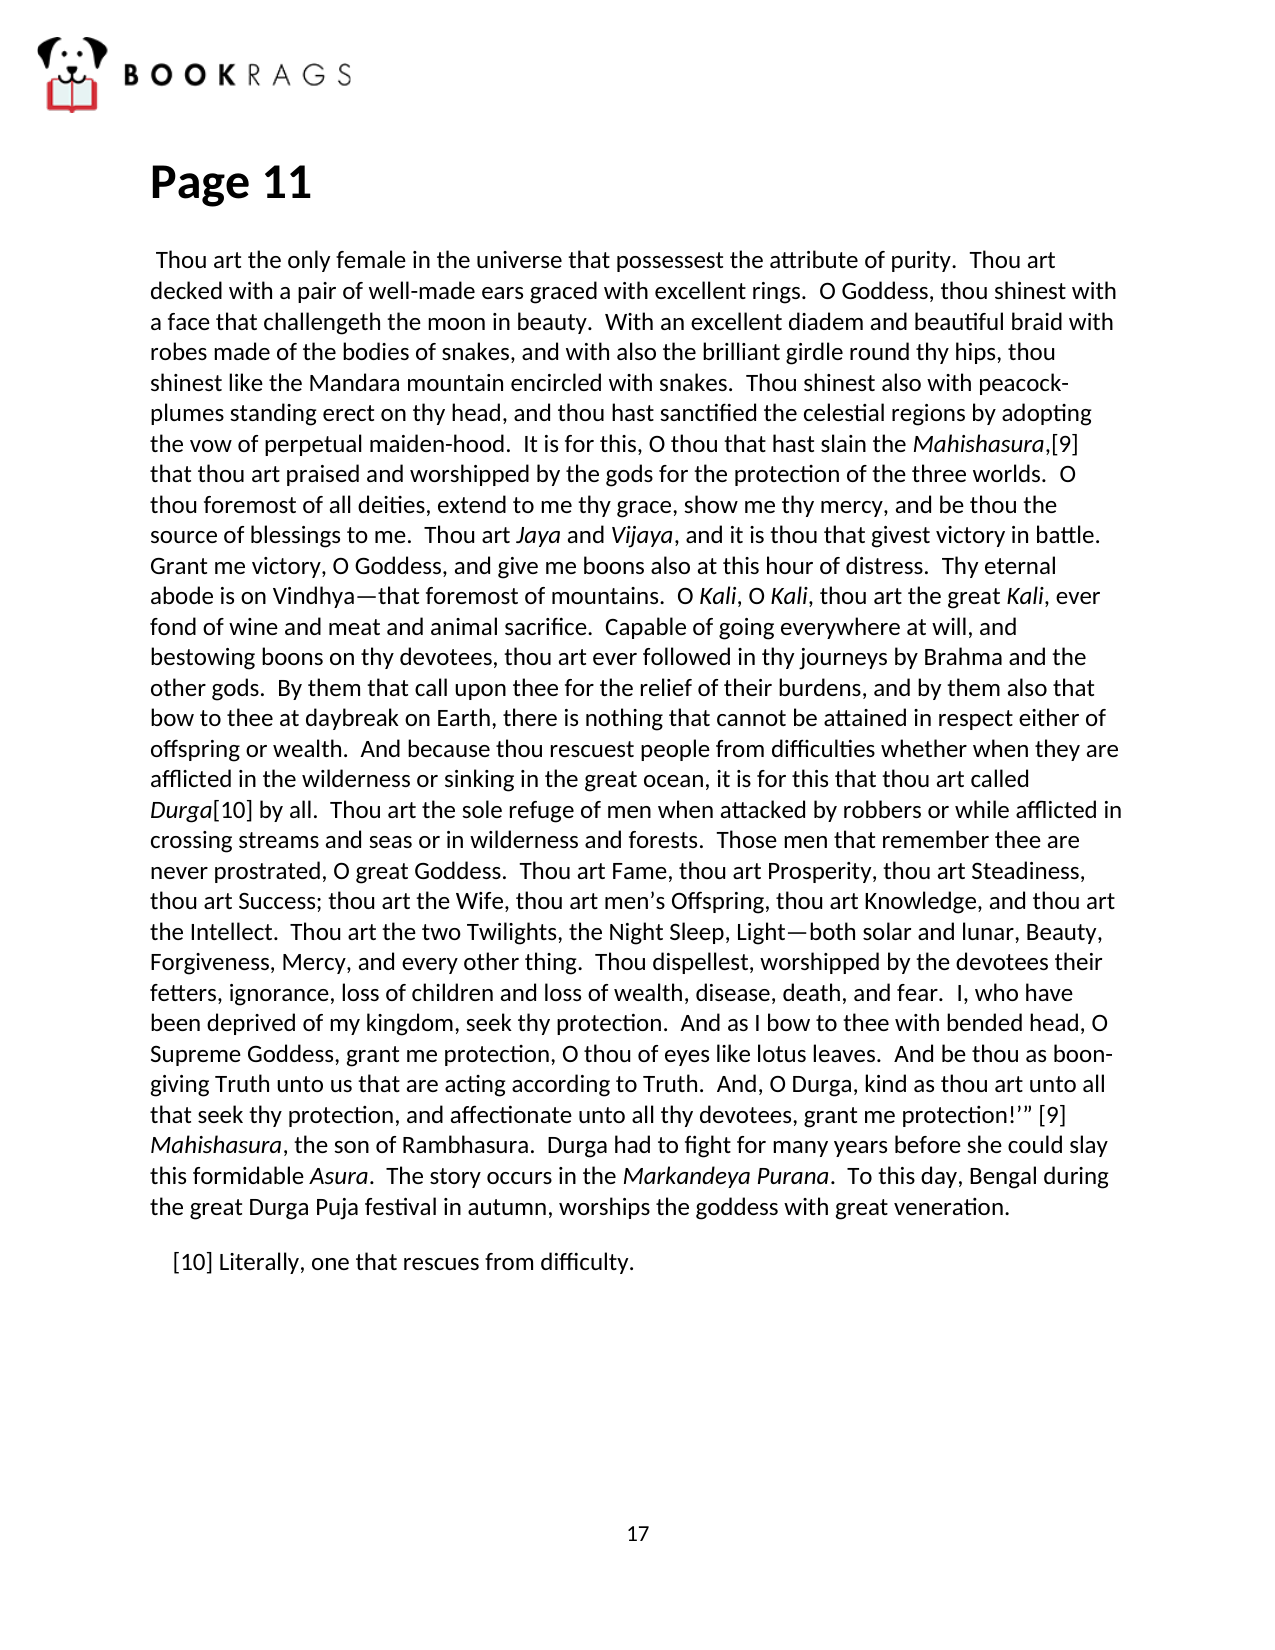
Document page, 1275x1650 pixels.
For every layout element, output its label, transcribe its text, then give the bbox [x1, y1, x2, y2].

picture [37, 37, 351, 113]
text [10] Literally, one that rescues from difficulty. [150, 1246, 1125, 1277]
text Thou art the only female in the universe that possessest the attribute of purity. Thou art decked with a pair of well-made ears graced with excellent rings. O Goddess, thou shinest with a face that challengeth the moon in beauty. With an excellent diadem and beautiful braid with robes made of the bodies of snakes, and with also the brilliant girdle round thy hips, thou shinest like the Mandara mountain encircled with snakes. Thou shinest also with peacock-plumes standing erect on thy head, and thou hast sanctified the celestial regions by adopting the vow of perpetual maiden-hood. It is for this, O thou that hast slain the Mahishasura,[9] that thou art praised and worshipped by the gods for the protection of the three worlds. O thou foremost of all deities, extend to me thy grace, show me thy mercy, and be thou the source of blessings to me. Thou art Jaya and Vijaya, and it is thou that givest victory in battle. Grant me victory, O Goddess, and give me boons also at this hour of distress. Thy eternal abode is on Vindhya—­that foremost of mountains. O Kali, O Kali, thou art the great Kali, ever fond of wine and meat and animal sacrifice. Capable of going everywhere at will, and bestowing boons on thy devotees, thou art ever followed in thy journeys by Brahma and the other gods. By them that call upon thee for the relief of their burdens, and by them also that bow to thee at daybreak on Earth, there is nothing that cannot be attained in respect either of offspring or wealth. And because thou rescuest people from difficulties whether when they are afflicted in the wilderness or sinking in the great ocean, it is for this that thou art called Durga[10] by all. Thou art the sole refuge of men when attacked by robbers or while afflicted in crossing streams and seas or in wilderness and forests. Those men that remember thee are never prostrated, O great Goddess. Thou art Fame, thou art Prosperity, thou art Steadiness, thou art Success; thou art the Wife, thou art men’s Offspring, thou art Knowledge, and thou art the Intellect. Thou art the two Twilights, the Night Sleep, Light—­both solar and lunar, Beauty, Forgiveness, Mercy, and every other thing. Thou dispellest, worshipped by the devotees their fetters, ignorance, loss of children and loss of wealth, disease, death, and fear. I, who have been deprived of my kingdom, seek thy protection. And as I bow to thee with bended head, O Supreme Goddess, grant me protection, O thou of eyes like lotus leaves. And be thou as boon-giving Truth unto us that are acting according to Truth. And, O Durga, kind as thou art unto all that seek thy protection, and affectionate unto all thy devotees, grant me protection!’” [9] Mahishasura, the son of Rambhasura. Durga had to fight for many years before she could slay this formidable Asura. The story occurs in the Markandeya Purana. To this day, Bengal during the great Durga Puja festival in autumn, worships the goddess with great veneration. [150, 244, 1125, 1221]
text Page 11 [150, 150, 1125, 211]
